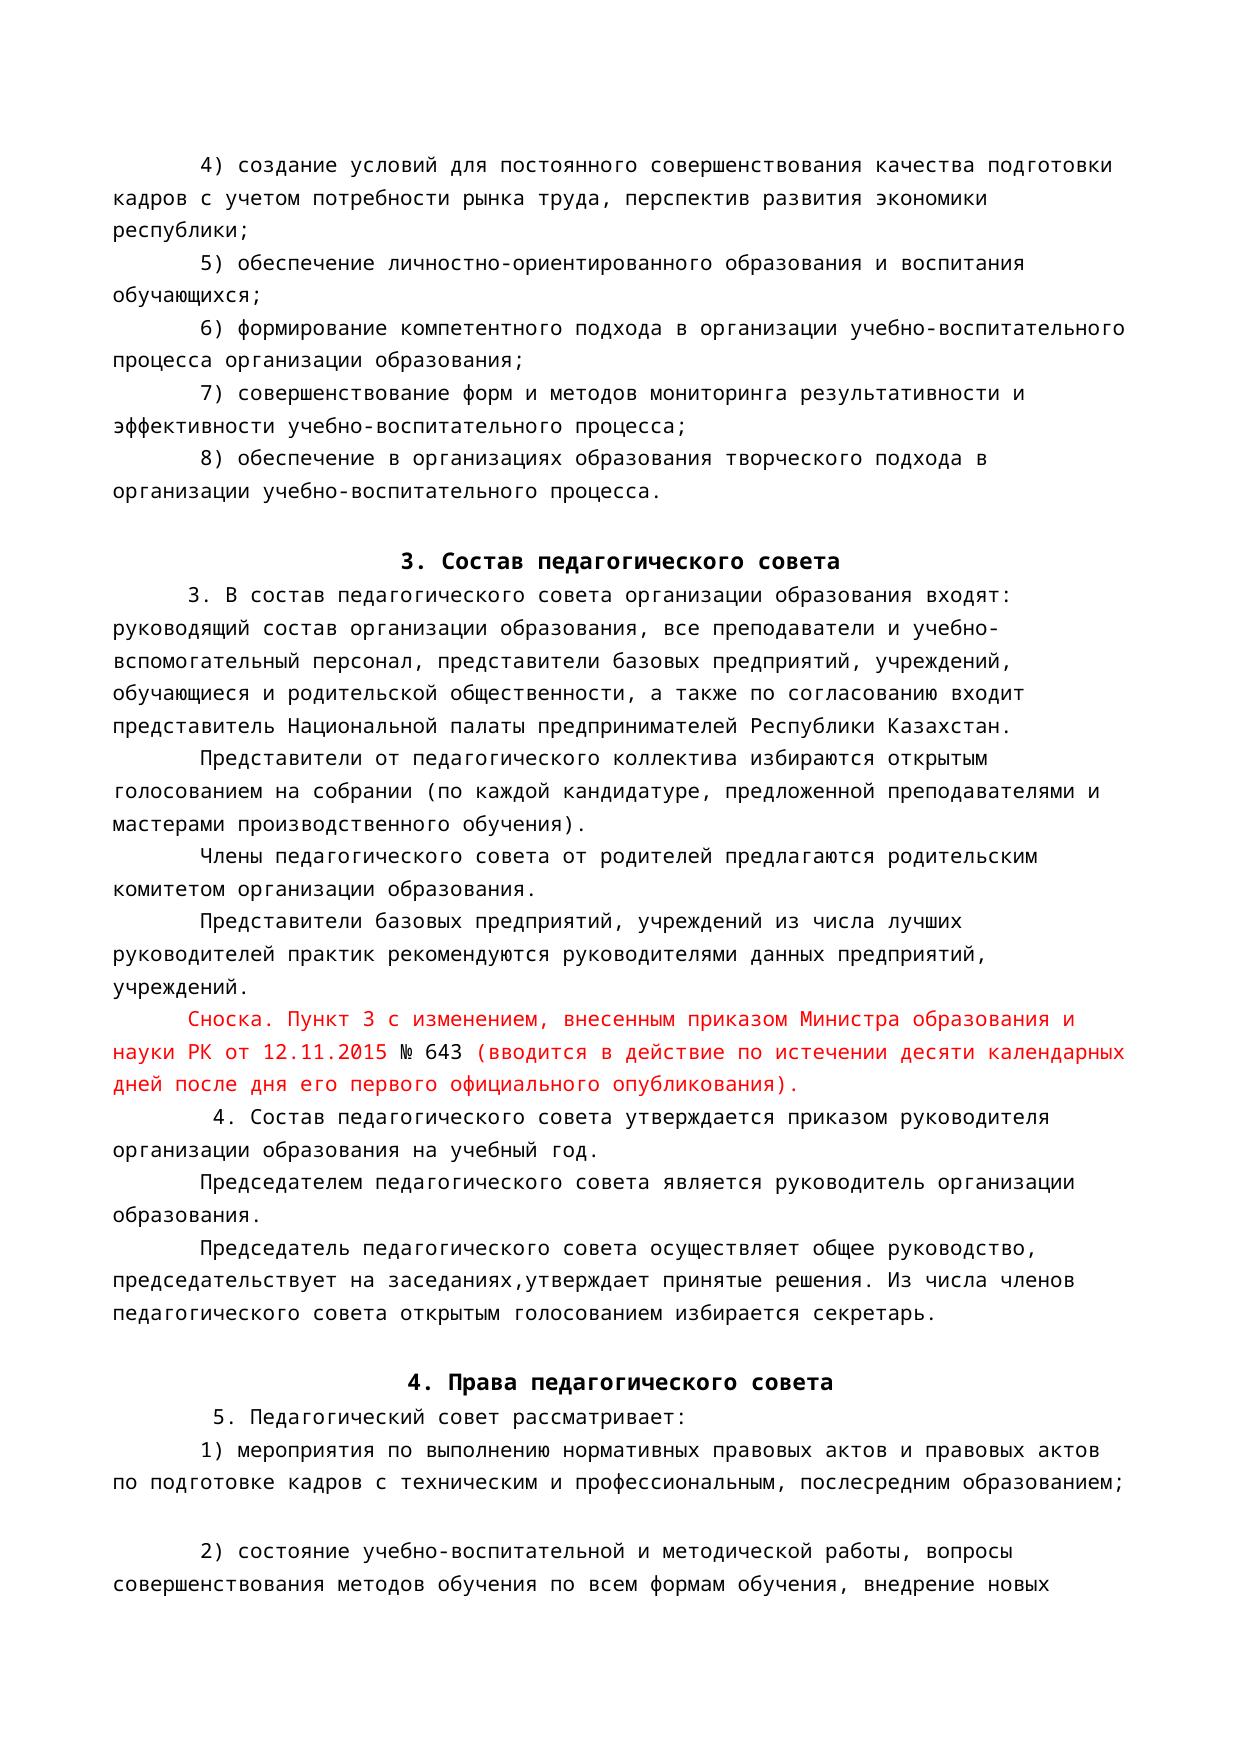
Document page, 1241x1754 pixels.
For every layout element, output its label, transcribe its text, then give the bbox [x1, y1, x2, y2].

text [112, 150, 1128, 504]
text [112, 1402, 1128, 1597]
text 3. В состав педагогического совета организации образования входят: руководящий состав организации образования, все преподаватели и учебно-вспомогательный персонал, представители базовых предприятий, учреждений, обучающиеся и родительской общественности, а также по согласованию входит представитель Национальной палаты предпринимателей Республики Казахстан. Представители от педагогического коллектива избираются открытым голосованием на собрании (по каждой кандидатуре, предложенной преподавателями и мастерами производственного обучения). Члены педагогического совета от родителей предлагаются родительским комитетом организации образования. Представители базовых предприятий, учреждений из числа лучших руководителей практик рекомендуются руководителями данных предприятий, учреждений. Сноска. Пункт 3 с изменением, внесенным приказом Министра образования и науки РК от 12.11.2015 № 643 (вводится в действие по истечении десяти календарных дней после дня его первого официального опубликования). [112, 581, 1128, 1098]
text 4. Состав педагогического совета утверждается приказом руководителя организации образования на учебный год. Председателем педагогического совета является руководитель организации образования. Председатель педагогического совета осуществляет общее руководство, председательствует на заседаниях,утверждает принятые решения. Из числа членов педагогического совета открытым голосованием избирается секретарь. [112, 1102, 1128, 1326]
text 3. Состав педагогического совета [112, 544, 1128, 576]
text 4. Права педагогического совета [112, 1366, 1128, 1398]
